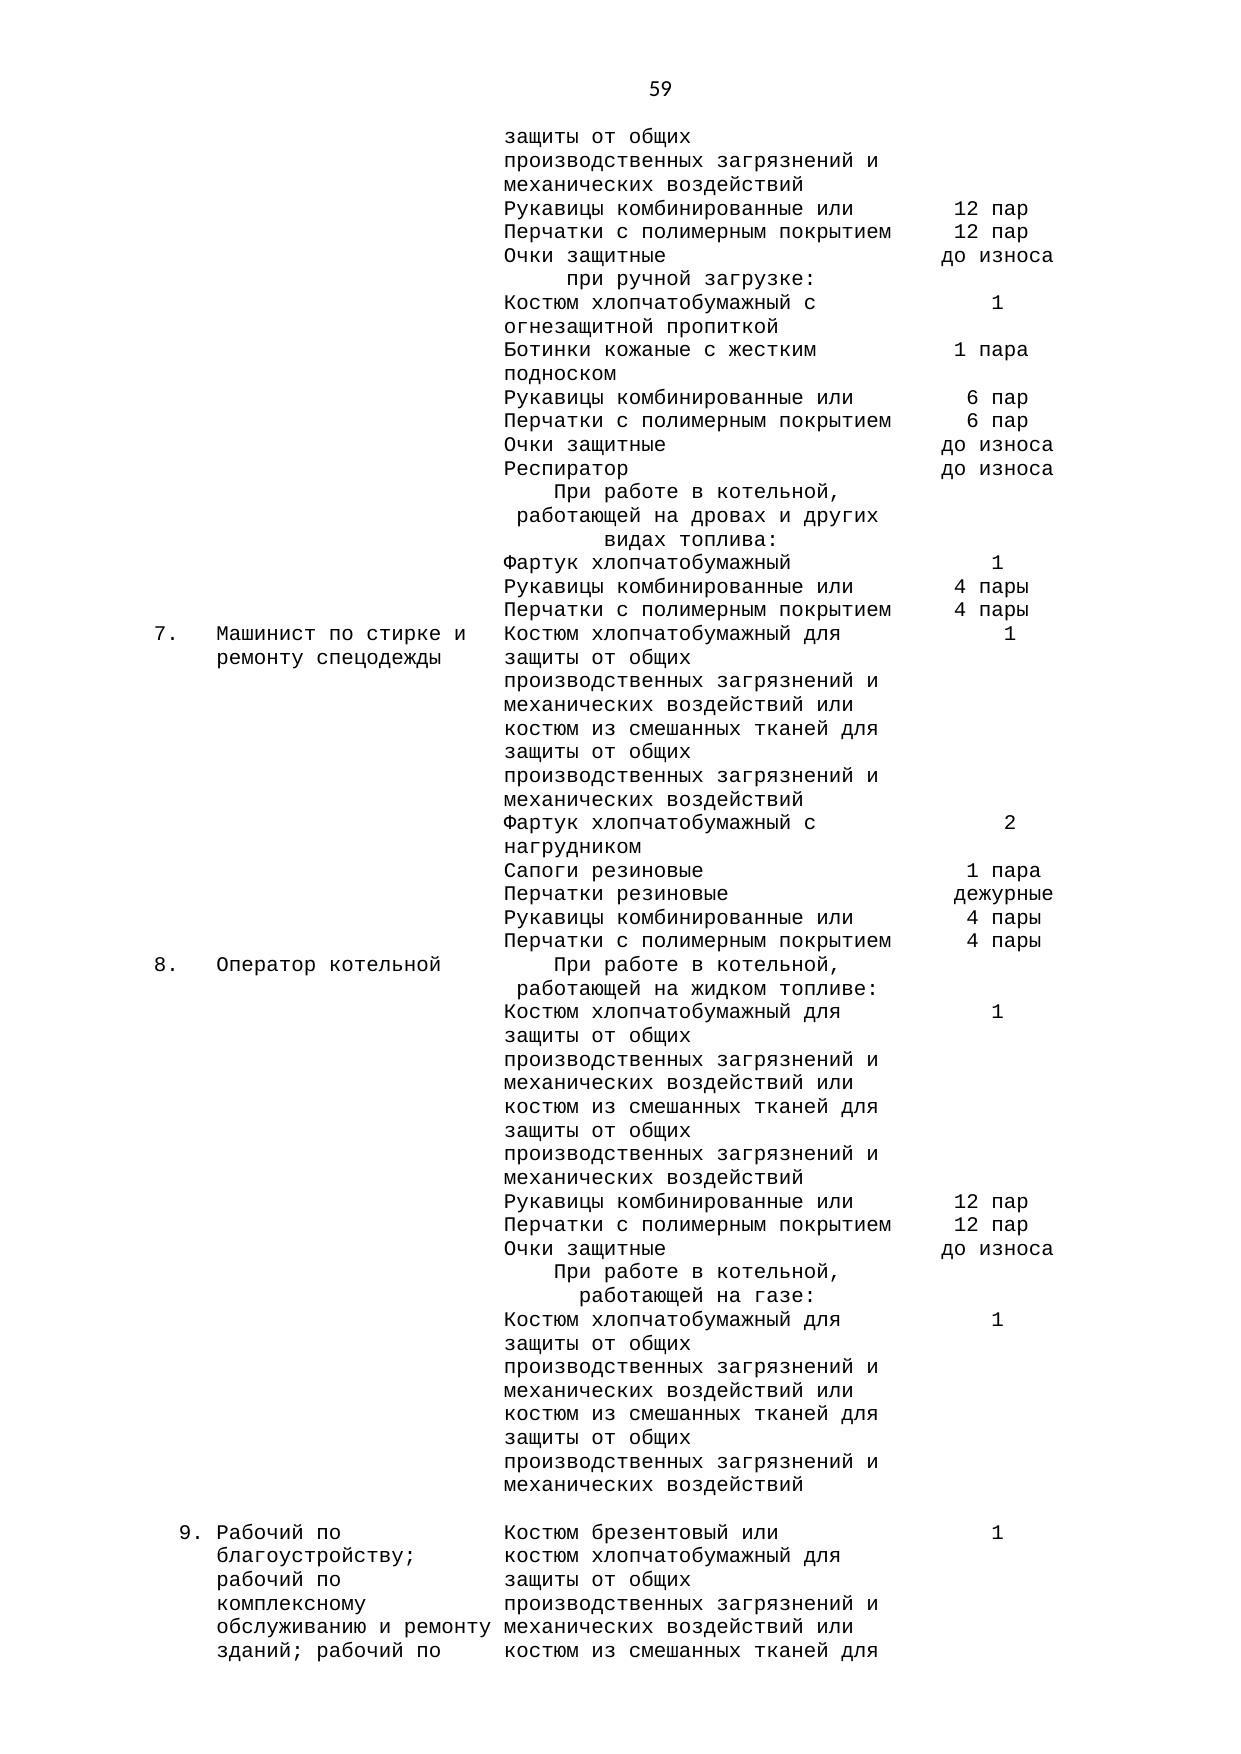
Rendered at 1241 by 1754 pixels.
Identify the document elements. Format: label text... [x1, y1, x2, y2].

text Очки защитные до износа [153, 434, 1167, 458]
text производственных загрязнений и [153, 765, 1167, 789]
text производственных загрязнений и [153, 1049, 1167, 1072]
text Костюм хлопчатобумажный для 1 [153, 1001, 1167, 1025]
text защиты от общих [153, 127, 1167, 150]
text комплексному производственных загрязнений и [153, 1593, 1167, 1616]
text защиты от общих [153, 741, 1167, 765]
text При работе в котельной, [153, 481, 1167, 505]
text обслуживанию и ремонту механических воздействий или [153, 1616, 1167, 1640]
text Рукавицы комбинированные или 12 пар [153, 197, 1167, 221]
text костюм из смешанных тканей для [153, 1096, 1167, 1120]
text рабочий по защиты от общих [153, 1569, 1167, 1593]
text При работе в котельной, [153, 1262, 1167, 1285]
text Костюм хлопчатобумажный с 1 [153, 292, 1167, 316]
text защиты от общих [153, 1427, 1167, 1451]
text видах топлива: [153, 528, 1167, 552]
text огнезащитной пропиткой [153, 316, 1167, 339]
text Рукавицы комбинированные или 4 пары [153, 907, 1167, 931]
text при ручной загрузке: [153, 268, 1167, 292]
text механических воздействий [153, 789, 1167, 812]
text Рукавицы комбинированные или 6 пар [153, 387, 1167, 410]
text нагрудником [153, 836, 1167, 859]
text 7. Машинист по стирке и Костюм хлопчатобумажный для 1 [153, 623, 1167, 647]
text производственных загрязнений и [153, 1356, 1167, 1380]
text производственных загрязнений и [153, 150, 1167, 174]
text Перчатки резиновые дежурные [153, 883, 1167, 907]
text 9. Рабочий по Костюм брезентовый или 1 [153, 1522, 1167, 1545]
text Очки защитные до износа [153, 245, 1167, 268]
text механических воздействий или [153, 694, 1167, 718]
text механических воздействий [153, 174, 1167, 197]
text механических воздействий [153, 1474, 1167, 1498]
text Фартук хлопчатобумажный 1 [153, 552, 1167, 576]
text производственных загрязнений и [153, 670, 1167, 694]
text работающей на жидком топливе: [153, 978, 1167, 1001]
text работающей на газе: [153, 1285, 1167, 1309]
text подноском [153, 363, 1167, 387]
text Костюм хлопчатобумажный для 1 [153, 1309, 1167, 1332]
text Респиратор до износа [153, 458, 1167, 481]
text ремонту спецодежды защиты от общих [153, 647, 1167, 670]
text защиты от общих [153, 1120, 1167, 1143]
text Перчатки с полимерным покрытием 12 пар [153, 1214, 1167, 1238]
text Очки защитные до износа [153, 1238, 1167, 1262]
text зданий; рабочий по костюм из смешанных тканей для [153, 1640, 1167, 1663]
text защиты от общих [153, 1332, 1167, 1356]
text Рукавицы комбинированные или 12 пар [153, 1191, 1167, 1214]
text механических воздействий или [153, 1380, 1167, 1403]
text механических воздействий или [153, 1072, 1167, 1096]
text благоустройству; костюм хлопчатобумажный для [153, 1545, 1167, 1569]
text костюм из смешанных тканей для [153, 1403, 1167, 1427]
text костюм из смешанных тканей для [153, 718, 1167, 741]
text механических воздействий [153, 1167, 1167, 1191]
text защиты от общих [153, 1025, 1167, 1049]
text Перчатки с полимерным покрытием 12 пар [153, 221, 1167, 245]
text Перчатки с полимерным покрытием 4 пары [153, 931, 1167, 954]
text Перчатки с полимерным покрытием 4 пары [153, 599, 1167, 623]
text 8. Оператор котельной При работе в котельной, [153, 954, 1167, 978]
text Ботинки кожаные с жестким 1 пара [153, 339, 1167, 363]
text Сапоги резиновые 1 пара [153, 859, 1167, 883]
text производственных загрязнений и [153, 1143, 1167, 1167]
text работающей на дровах и других [153, 505, 1167, 528]
text Фартук хлопчатобумажный с 2 [153, 812, 1167, 836]
text Рукавицы комбинированные или 4 пары [153, 576, 1167, 599]
text Перчатки с полимерным покрытием 6 пар [153, 410, 1167, 434]
text производственных загрязнений и [153, 1451, 1167, 1474]
